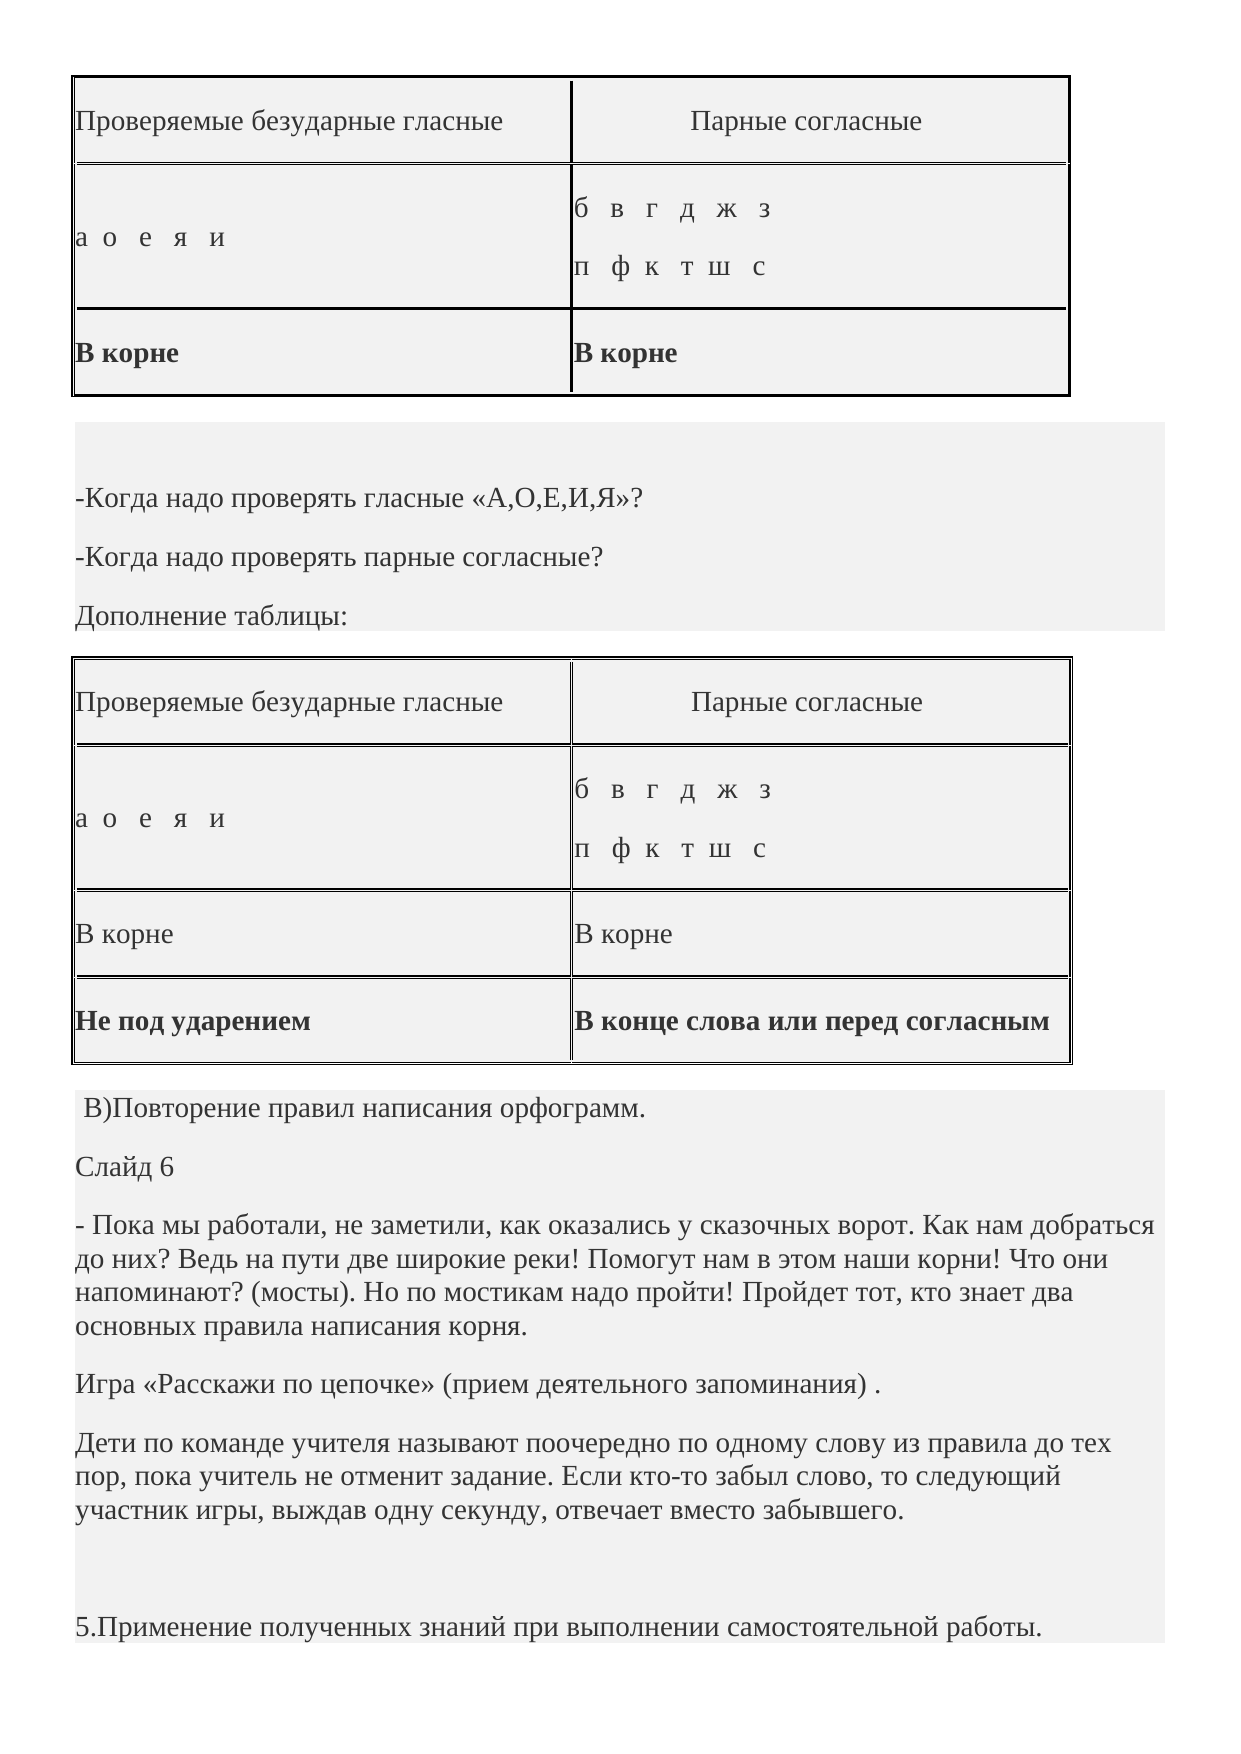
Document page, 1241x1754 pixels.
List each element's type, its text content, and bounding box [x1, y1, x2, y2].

table_cell В корне [75, 307, 571, 394]
text -Когда надо проверять парные согласные? [75, 539, 1165, 573]
text Игра «Расскажи по цепочке» (прием деятельного запоминания) . [75, 1366, 1165, 1400]
table_cell В корне [75, 888, 570, 975]
text В)Повторение правил написания орфограмм. [75, 1090, 1165, 1124]
table_cell б в г д ж з п ф к т ш с [571, 162, 1069, 307]
text Слайд 6 [75, 1149, 1165, 1182]
table_cell В корне [573, 888, 1070, 975]
table_header Проверяемые безударные гласные [75, 78, 571, 162]
table_cell а о е я и [73, 162, 571, 307]
text 5.Применение полученных знаний при выполнении самостоятельной работы. [75, 1609, 1165, 1643]
table_header Парные согласные [571, 78, 1068, 162]
text - Пока мы работали, не заметили, как оказались у сказочных ворот. Как нам добраться до них? Ведь на пути две широкие реки! Помогут нам в этом наши корни! Что они напоминают? (мосты). Но по мостикам надо пройти! Пройдет тот, кто знает два основных правила написания корня. [75, 1207, 1165, 1341]
table_header Парные согласные [572, 660, 1069, 743]
table_cell Не под ударением [75, 975, 572, 1062]
table_header Проверяемые безударные гласные [75, 660, 572, 743]
table_cell В конце слова или перед согласным [572, 975, 1070, 1062]
table_cell б в г д ж з п ф к т ш с [573, 743, 1070, 888]
text -Когда надо проверять гласные «А,О,Е,И,Я»? [75, 481, 1165, 514]
text Дети по команде учителя называют поочередно по одному слову из правила до тех пор, пока учитель не отменит задание. Если кто-то забыл слово, то следующий участник игры, выждав одну секунду, отвечает вместо забывшего. [75, 1425, 1165, 1526]
text Дополнение таблицы: [75, 598, 1165, 631]
table_cell а о е я и [75, 743, 570, 888]
table_cell В корне [571, 307, 1068, 394]
